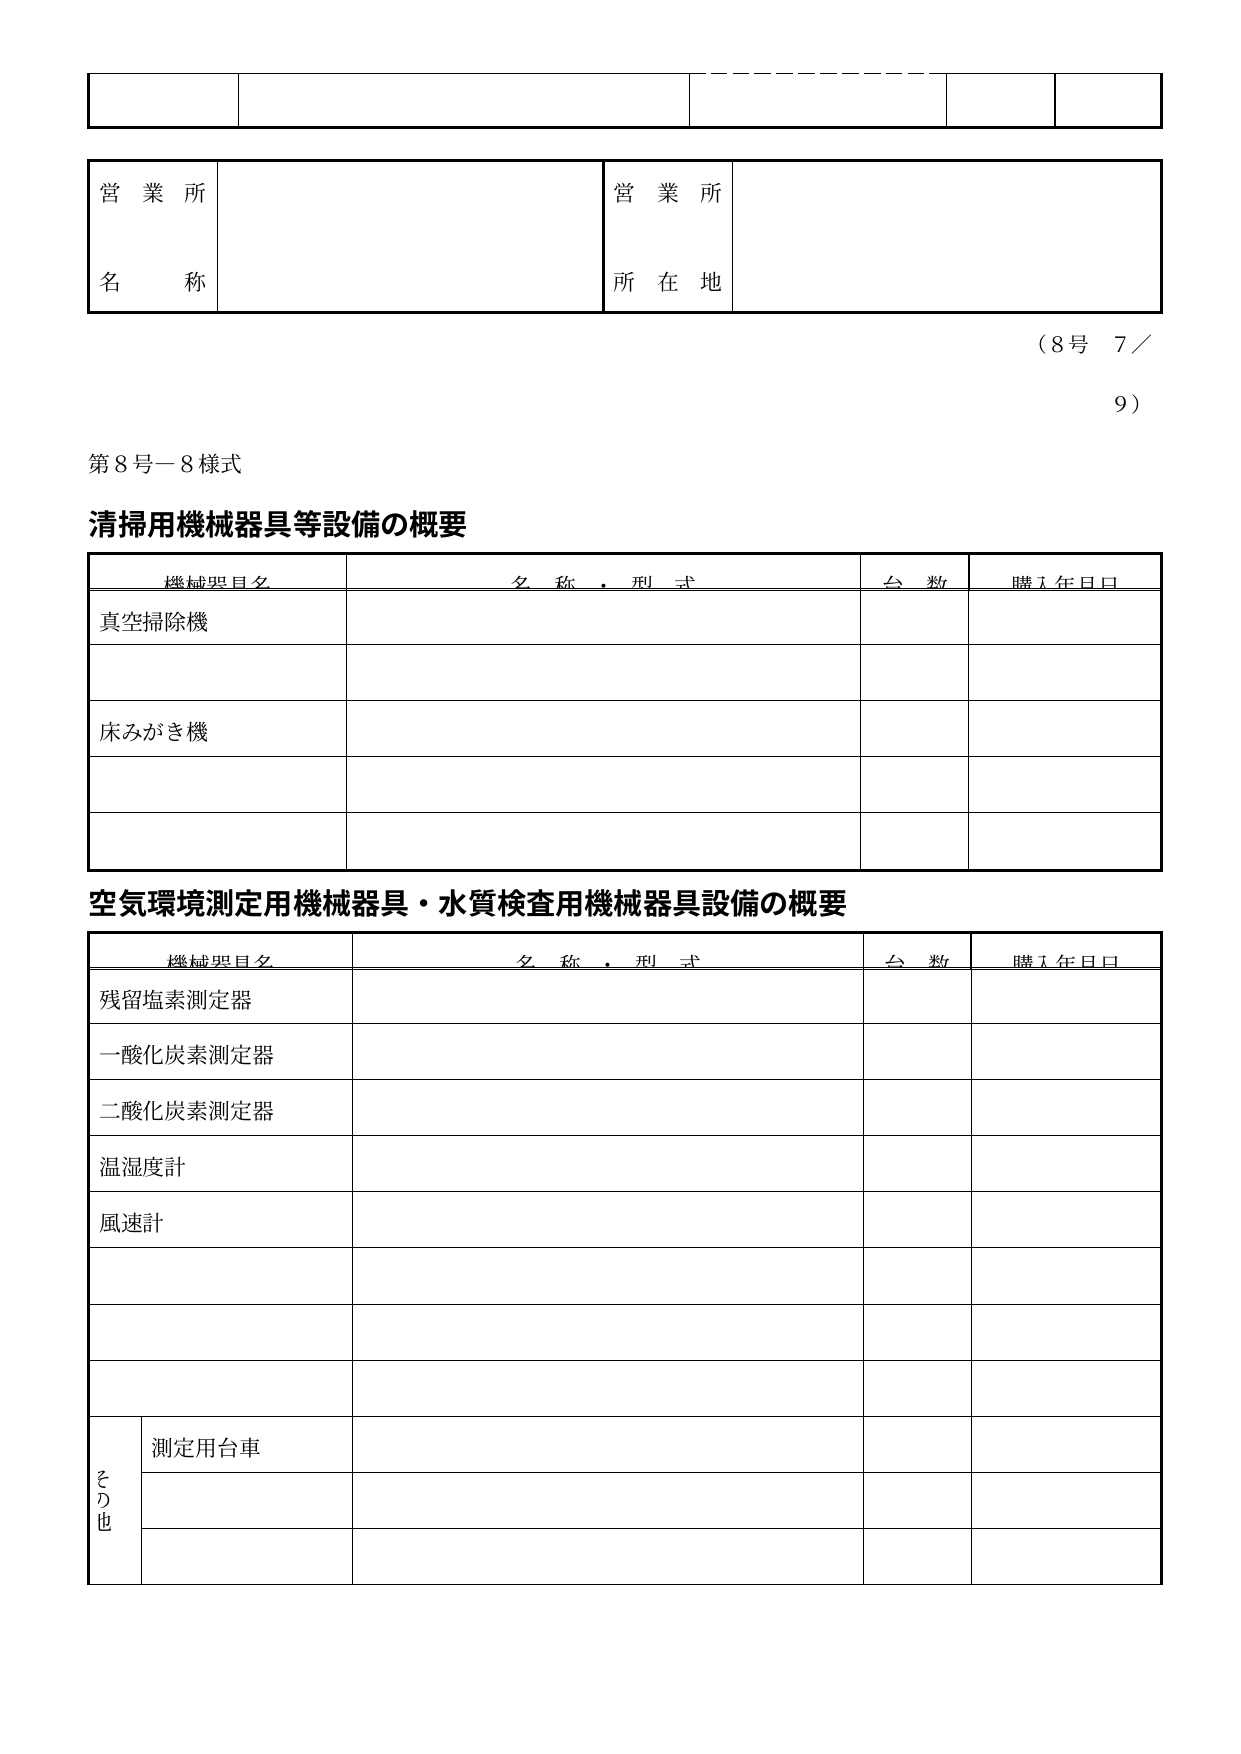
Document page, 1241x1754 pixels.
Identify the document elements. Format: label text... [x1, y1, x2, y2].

table_cell [861, 701, 968, 756]
table_cell [347, 701, 860, 756]
table_cell [90, 813, 346, 868]
table_cell [347, 757, 860, 812]
table_cell [353, 1305, 863, 1359]
table_header 購入年月日 [972, 934, 1160, 967]
table_cell [353, 1080, 863, 1135]
table_cell [353, 1136, 863, 1191]
table_cell [969, 645, 1160, 700]
text （８号 ７／９） [89, 314, 1152, 433]
table_cell [353, 1473, 863, 1528]
table_cell [947, 74, 1054, 126]
table_cell [347, 591, 860, 644]
table_cell [90, 1361, 352, 1416]
table_cell 測定用台車 [142, 1417, 352, 1472]
table_cell [972, 1024, 1160, 1079]
table_cell [864, 1024, 971, 1079]
table_cell [690, 73, 946, 126]
table_cell [972, 1417, 1160, 1472]
table_cell [864, 1417, 971, 1472]
table_header [733, 162, 1160, 311]
table_cell [861, 757, 968, 812]
table_cell [864, 1248, 971, 1303]
table_cell [353, 970, 863, 1023]
table_header 名 称 ･ 型 式 [347, 555, 860, 588]
table_header 台 数 [864, 934, 970, 967]
table_cell [347, 813, 860, 868]
table_cell 真空掃除機 [90, 591, 346, 644]
table_cell [972, 1529, 1160, 1584]
table_header 購入年月日 [970, 555, 1160, 588]
table_cell [353, 1248, 863, 1303]
table_cell [353, 1529, 863, 1584]
table_cell [1056, 74, 1160, 126]
table_cell [353, 1024, 863, 1079]
table_header [218, 162, 602, 311]
table_cell 温湿度計 [90, 1136, 352, 1191]
text 清掃用機械器具等設備の概要 [89, 493, 1152, 552]
table_cell [972, 970, 1160, 1023]
table_cell [972, 1361, 1160, 1416]
table_cell [972, 1248, 1160, 1303]
table_header 機械器具名 [90, 555, 346, 588]
table_cell [864, 1473, 971, 1528]
table_cell [90, 757, 346, 812]
table_cell [864, 1305, 971, 1359]
table_cell 二酸化炭素測定器 [90, 1080, 352, 1135]
table_cell 残留塩素測定器 [90, 970, 352, 1023]
table_cell [972, 1305, 1160, 1359]
table_cell [90, 645, 346, 700]
table_cell [861, 591, 968, 644]
table_cell [972, 1192, 1160, 1247]
table_cell [90, 1305, 352, 1359]
text 第８号―８様式 [89, 433, 1152, 493]
table_cell [347, 645, 860, 700]
table_cell [972, 1080, 1160, 1135]
table_header 営業所 名 称 [90, 162, 217, 311]
table_cell [142, 1473, 352, 1528]
table_header 営業所 所在地 [605, 162, 732, 311]
table_cell [239, 74, 689, 126]
table_cell [861, 813, 968, 868]
table_cell [969, 701, 1160, 756]
table_cell [142, 1529, 352, 1584]
table_cell [90, 1248, 352, 1303]
table_cell その他 [90, 1417, 141, 1584]
table_cell [90, 74, 238, 126]
table_cell [969, 591, 1160, 644]
table_cell [861, 645, 968, 700]
table_cell [864, 1080, 971, 1135]
table_cell [969, 757, 1160, 812]
table_cell [864, 1529, 971, 1584]
table_cell [864, 970, 971, 1023]
table_cell 床みがき機 [90, 701, 346, 756]
table_cell [864, 1136, 971, 1191]
table_header 名 称 ･ 型 式 [353, 934, 863, 967]
table_cell [864, 1361, 971, 1416]
table_cell [353, 1192, 863, 1247]
text 空気環境測定用機械器具・水質検査用機械器具設備の概要 [89, 872, 1152, 931]
table_cell 一酸化炭素測定器 [90, 1024, 352, 1079]
table_header 台 数 [861, 555, 968, 588]
table_cell [864, 1192, 971, 1247]
table_cell [353, 1361, 863, 1416]
table_header 機械器具名 [90, 934, 352, 967]
table_cell [353, 1417, 863, 1472]
table_cell 風速計 [90, 1192, 352, 1247]
table_cell [972, 1136, 1160, 1191]
table_cell [969, 813, 1160, 868]
table_cell [972, 1473, 1160, 1528]
